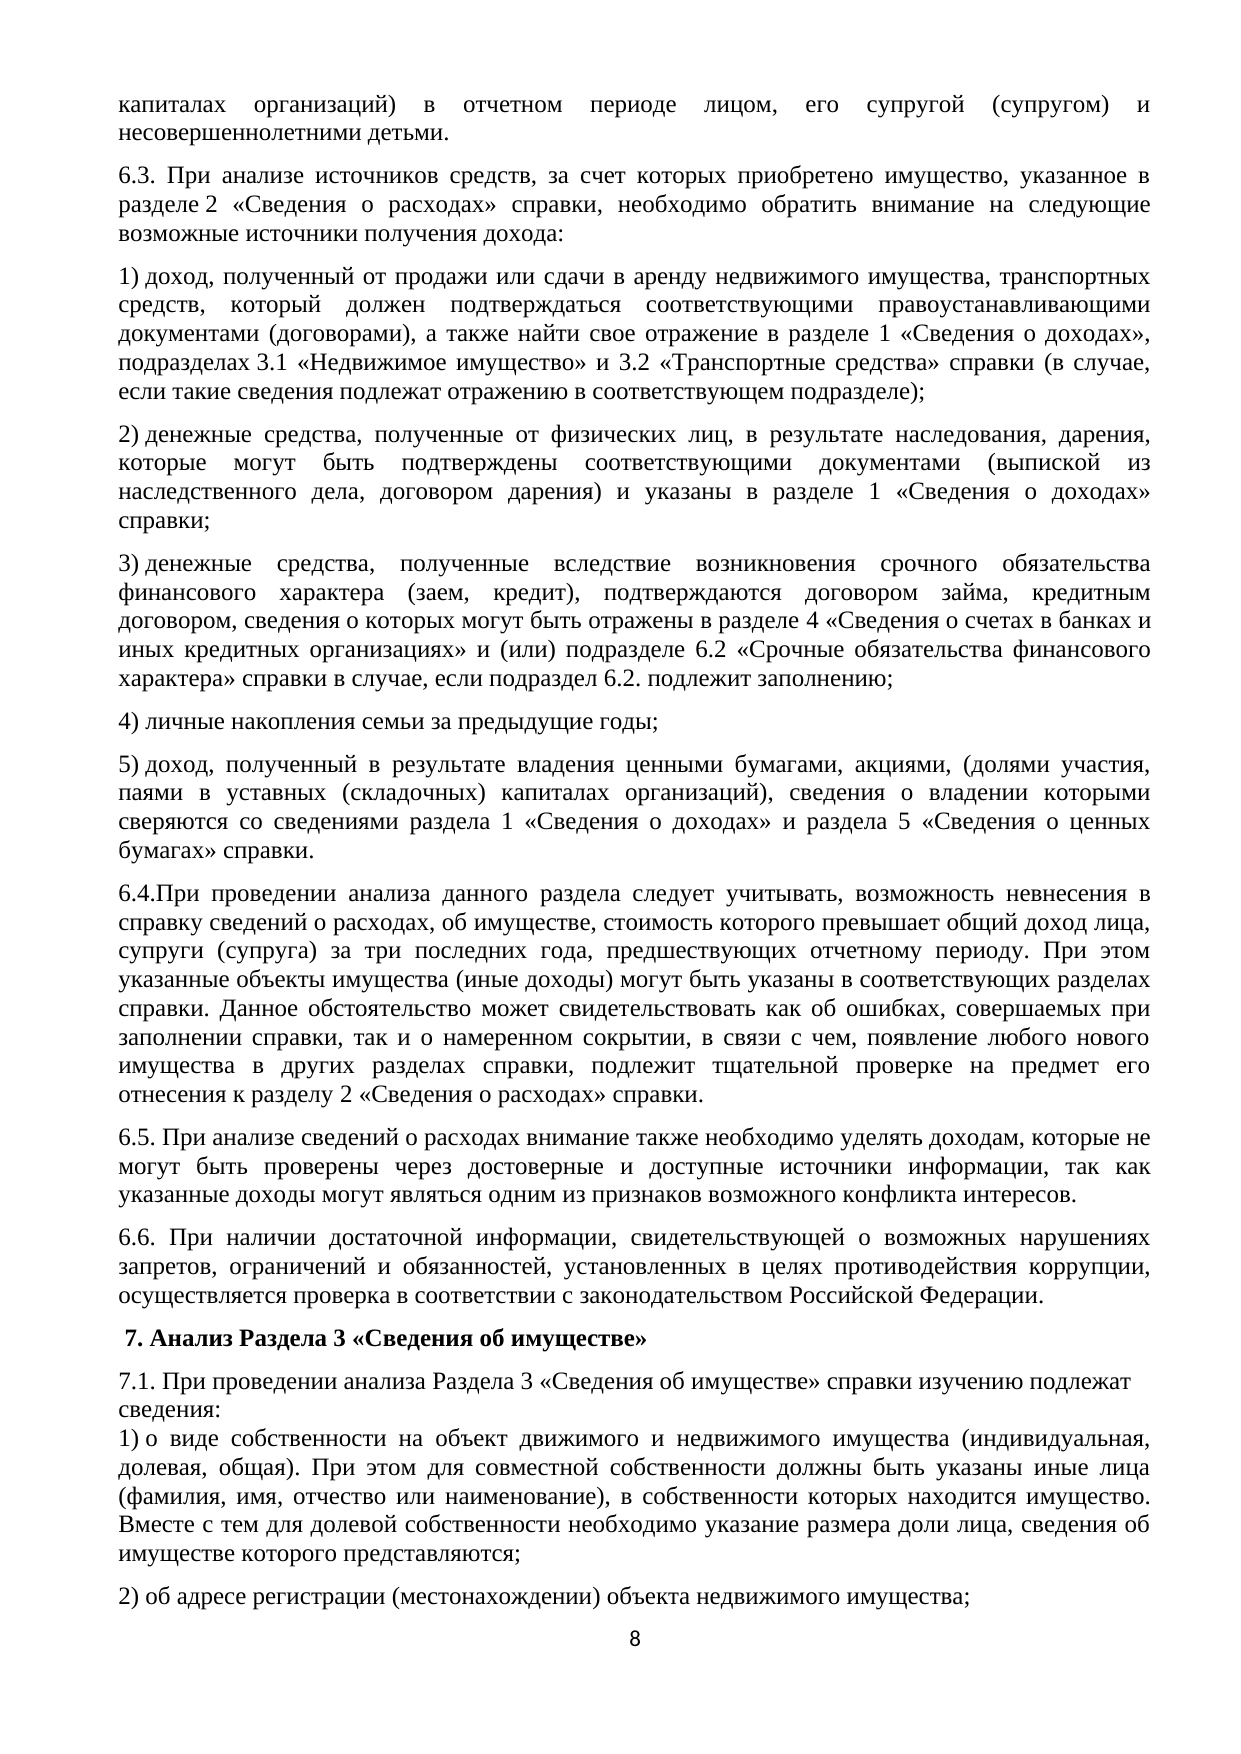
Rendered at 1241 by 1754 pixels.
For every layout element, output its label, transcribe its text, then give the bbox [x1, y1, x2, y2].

text 7. Анализ Раздела 3 «Сведения об имуществе» [118, 1323, 1152, 1352]
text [118, 89, 1152, 146]
text 6.3. При анализе источников средств, за счет которых приобретено имущество, указанное в разделе 2 «Сведения о расходах» справки, необходимо обратить внимание на следующие возможные источники получения дохода: [118, 160, 1152, 247]
text 7.1. При проведении анализа Раздела 3 «Сведения об имуществе» справки изучению подлежат сведения: [118, 1366, 1152, 1423]
text 2) об адресе регистрации (местонахождении) объекта недвижимого имущества; [118, 1581, 1152, 1610]
text 1) о виде собственности на объект движимого и недвижимого имущества (индивидуальная, долевая, общая). При этом для совместной собственности должны быть указаны иные лица (фамилия, имя, отчество или наименование), в собственности которых находится имущество. Вместе с тем для долевой собственности необходимо указание размера доли лица, сведения об имуществе которого представляются; [118, 1423, 1152, 1567]
text 6.5. При анализе сведений о расходах внимание также необходимо уделять доходам, которые не могут быть проверены через достоверные и доступные источники информации, так как указанные доходы могут являться одним из признаков возможного конфликта интересов. [118, 1122, 1152, 1208]
text 4) личные накопления семьи за предыдущие годы; [118, 706, 1152, 734]
text 6.4.При проведении анализа данного раздела следует учитывать, возможность невнесения в справку сведений о расходах, об имуществе, стоимость которого превышает общий доход лица, супруги (супруга) за три последних года, предшествующих отчетному периоду. При этом указанные объекты имущества (иные доходы) могут быть указаны в соответствующих разделах справки. Данное обстоятельство может свидетельствовать как об ошибках, совершаемых при заполнении справки, так и о намеренном сокрытии, в связи с чем, появление любого нового имущества в других разделах справки, подлежит тщательной проверке на предмет его отнесения к разделу 2 «Сведения о расходах» справки. [118, 878, 1152, 1108]
text 2) денежные средства, полученные от физических лиц, в результате наследования, дарения, которые могут быть подтверждены соответствующими документами (выпиской из наследственного дела, договором дарения) и указаны в разделе 1 «Сведения о доходах» справки; [118, 419, 1152, 534]
text 1) доход, полученный от продажи или сдачи в аренду недвижимого имущества, транспортных средств, который должен подтверждаться соответствующими правоустанавливающими документами (договорами), а также найти свое отражение в разделе 1 «Сведения о доходах», подразделах 3.1 «Недвижимое имущество» и 3.2 «Транспортные средства» справки (в случае, если такие сведения подлежат отражению в соответствующем подразделе); [118, 261, 1152, 404]
text 5) доход, полученный в результате владения ценными бумагами, акциями, (долями участия, паями в уставных (складочных) капиталах организаций), сведения о владении которыми сверяются со сведениями раздела 1 «Сведения о доходах» и раздела 5 «Сведения о ценных бумагах» справки. [118, 749, 1152, 864]
text 3) денежные средства, полученные вследствие возникновения срочного обязательства финансового характера (заем, кредит), подтверждаются договором займа, кредитным договором, сведения о которых могут быть отражены в разделе 4 «Сведения о счетах в банках и иных кредитных организациях» и (или) подразделе 6.2 «Срочные обязательства финансового характера» справки в случае, если подраздел 6.2. подлежит заполнению; [118, 548, 1152, 692]
text 6.6. При наличии достаточной информации, свидетельствующей о возможных нарушениях запретов, ограничений и обязанностей, установленных в целях противодействия коррупции, осуществляется проверка в соответствии с законодательством Российской Федерации. [118, 1222, 1152, 1309]
